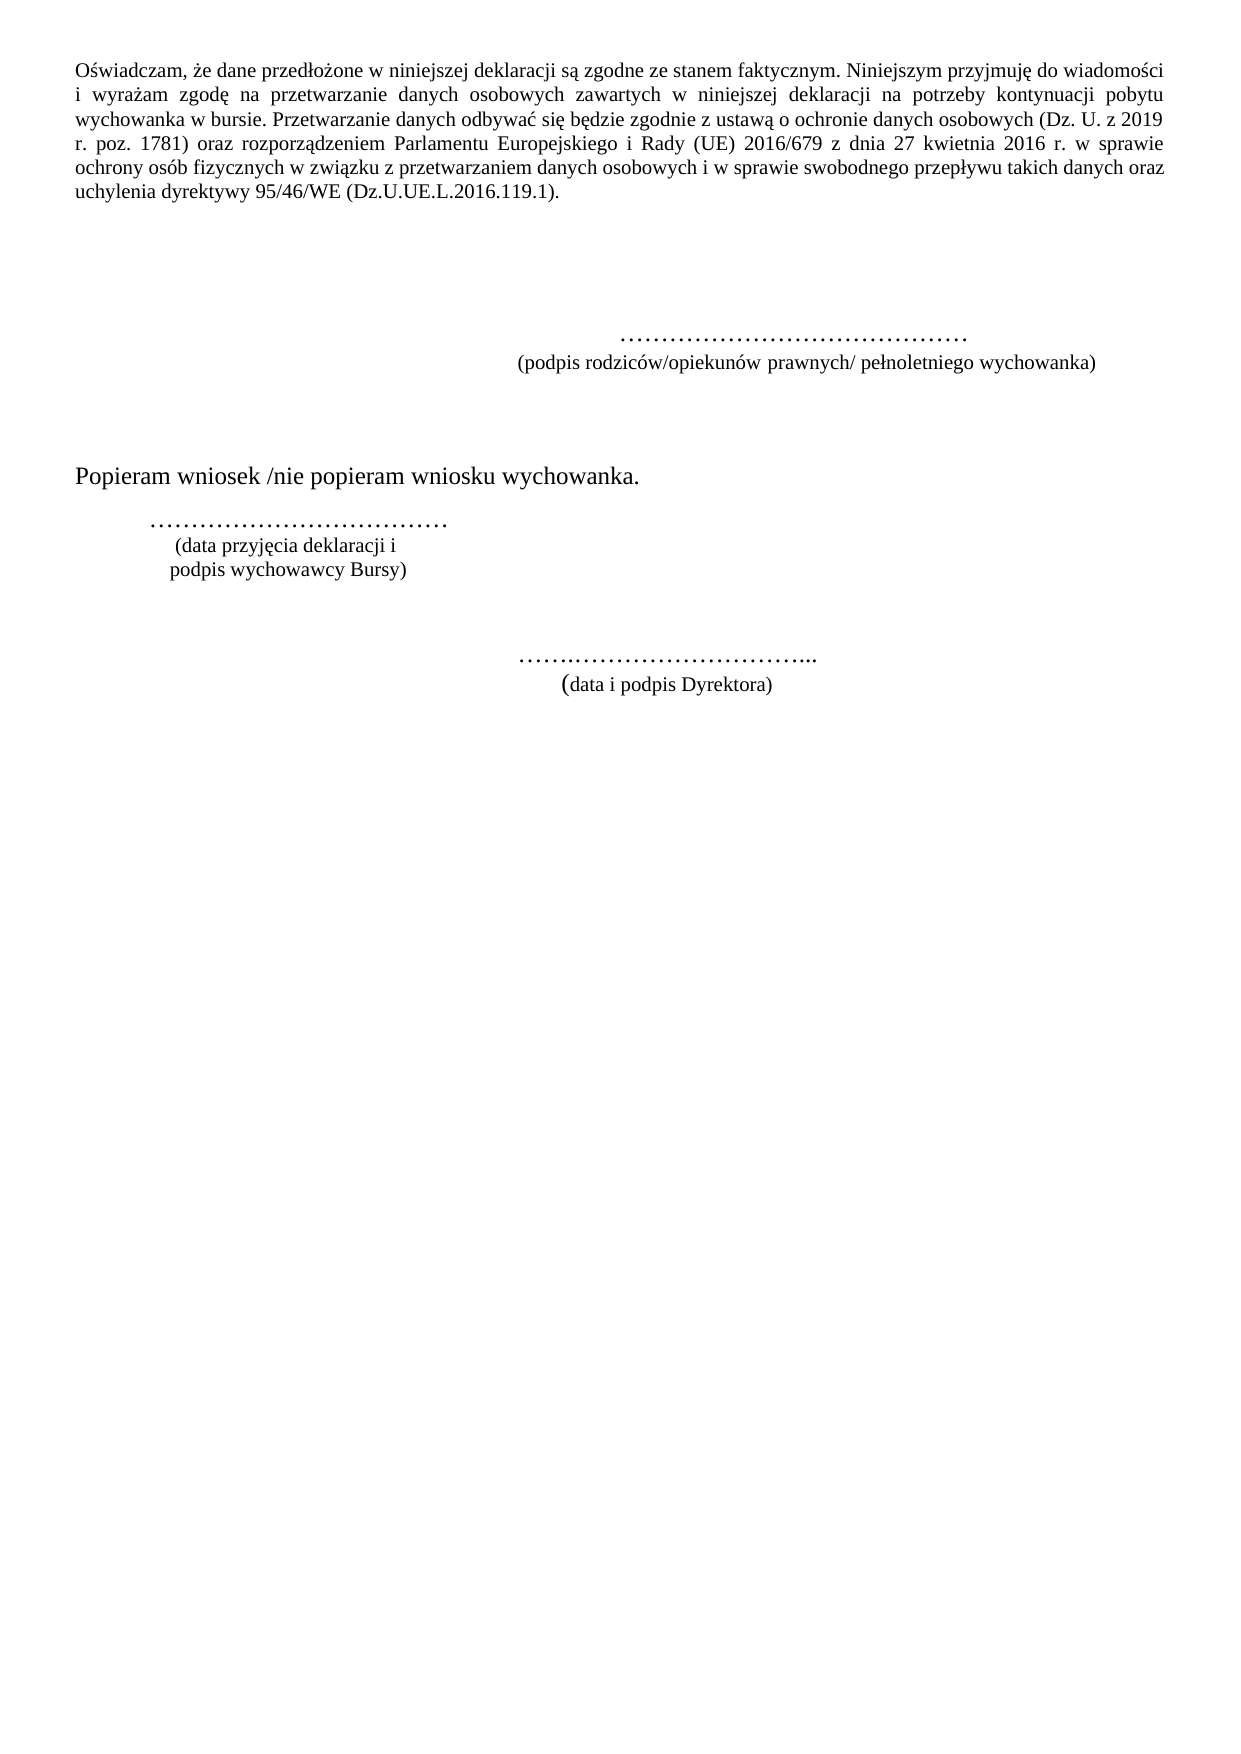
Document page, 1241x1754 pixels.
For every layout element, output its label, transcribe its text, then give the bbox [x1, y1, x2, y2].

text podpis wychowawcy Bursy) [75, 557, 1165, 581]
text (data przyjęcia deklaracji i [75, 533, 1165, 557]
text Popieram wniosek /nie popieram wniosku wychowanka. [75, 461, 1165, 490]
text …………………………………… (podpis rodziców/opiekunów prawnych/ pełnoletniego wychowanka) [517, 318, 1165, 375]
text Oświadczam, że dane przedłożone w niniejszej deklaracji są zgodne ze stanem faktycznym. Niniejszym przyjmuję do wiadomości i wyrażam zgodę na przetwarzanie danych osobowych zawartych w niniejszej deklaracji na potrzeby kontynuacji pobytu wychowanka w bursie. Przetwarzanie danych odbywać się będzie zgodnie z ustawą o ochronie danych osobowych (Dz. U. z 2019 r. poz. 1781) oraz rozporządzeniem Parlamentu Europejskiego i Rady (UE) 2016/679 z dnia 27 kwietnia 2016 r. w sprawie ochrony osób fizycznych w związku z przetwarzaniem danych osobowych i w sprawie swobodnego przepływu takich danych oraz uchylenia dyrektywy 95/46/WE (Dz.U.UE.L.2016.119.1). [75, 58, 1165, 203]
text ……………………………… [75, 504, 1165, 533]
text …….………………………... (data i podpis Dyrektora) [444, 639, 1165, 696]
